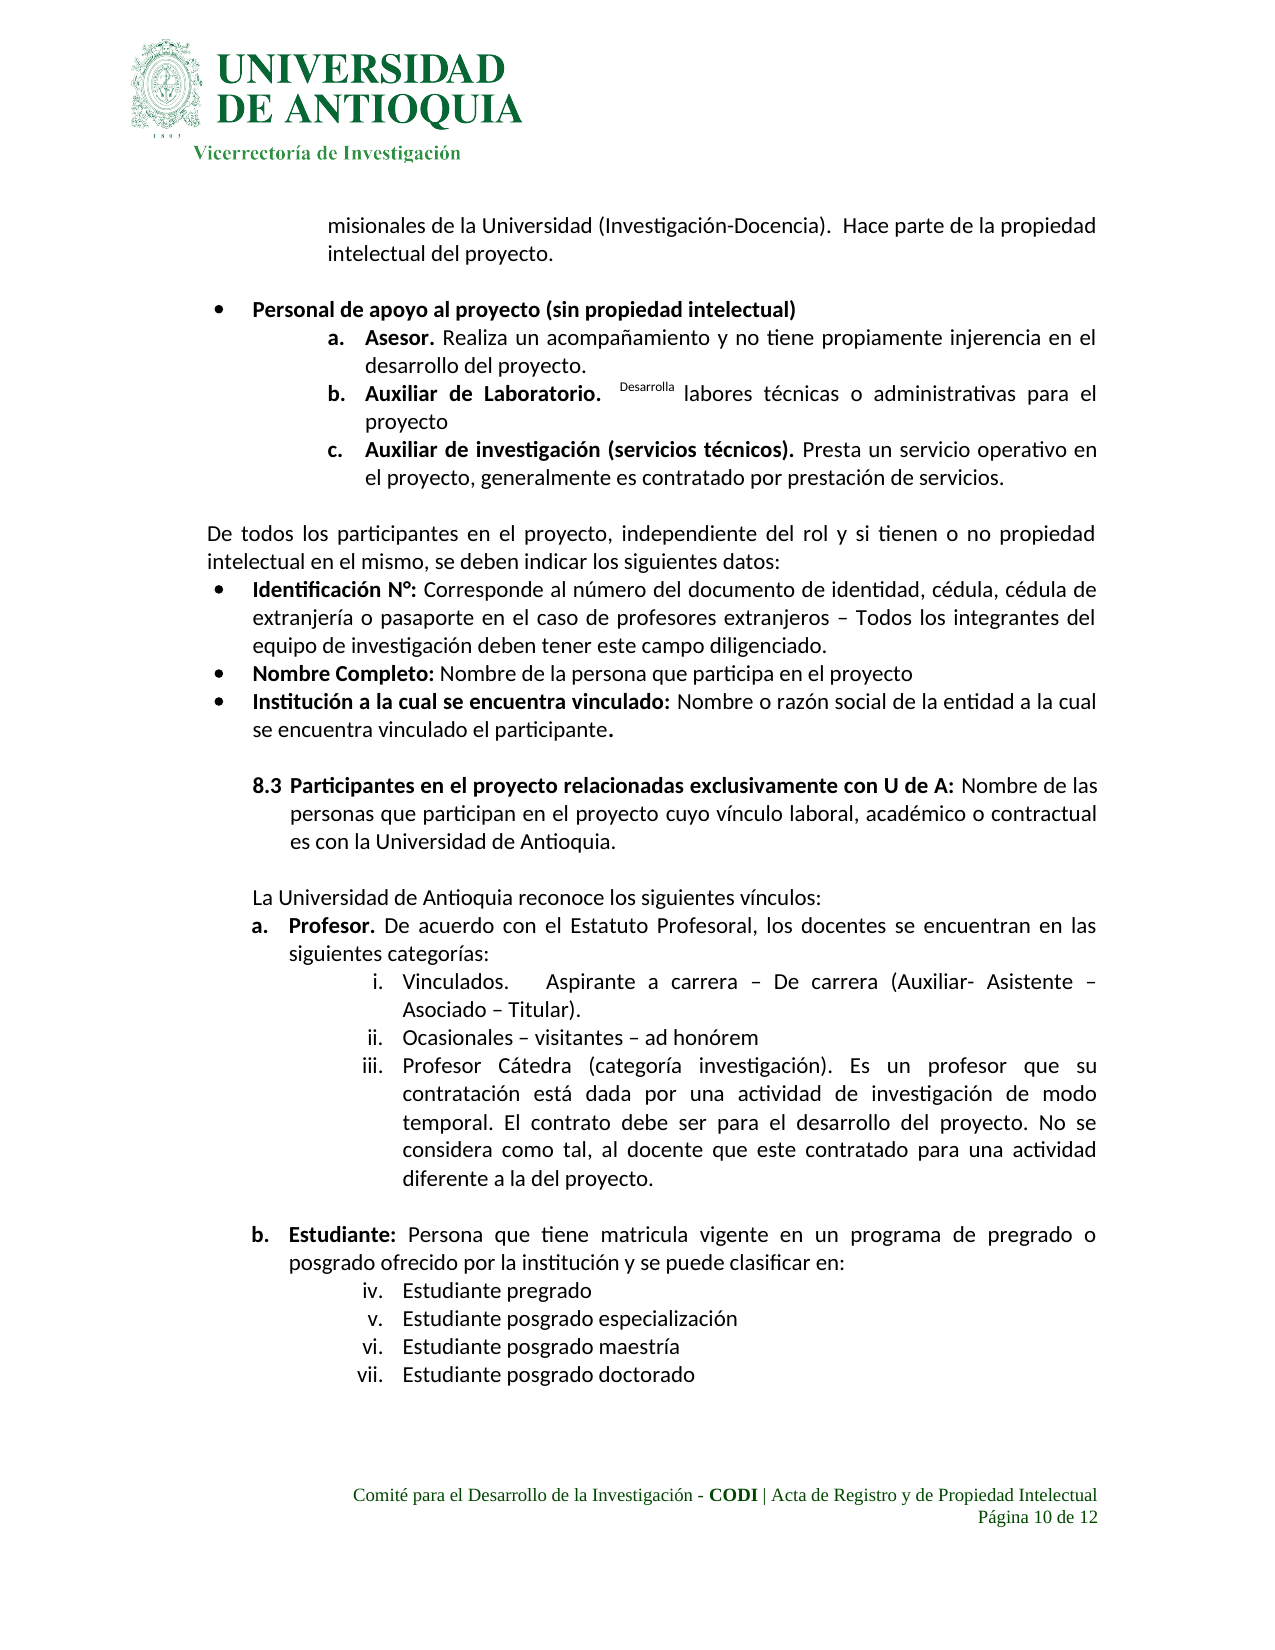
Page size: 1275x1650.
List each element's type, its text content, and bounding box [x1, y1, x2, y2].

list Estudiante posgrado especialización [383, 1304, 1098, 1332]
list Nombre Completo: Nombre de la persona que participa en el proyecto [215, 659, 1098, 687]
list Participantes en el proyecto relacionadas exclusivamente con U de A: Nombre de las personas que participan en el proyecto cuyo vínculo laboral, académico o contractual es con la Universidad de Antioquia. [252, 771, 1098, 855]
text De todos los participantes en el proyecto, independiente del rol y si tienen o no propiedad intelectual en el mismo, se deben indicar los siguientes datos: [207, 519, 1098, 575]
list Asesor. Realiza un acompañamiento y no tiene propiamente injerencia en el desarrollo del proyecto. [327, 323, 1098, 379]
list Profesor. De acuerdo con el Estatuto Profesoral, los docentes se encuentran en las siguientes categorías: [251, 911, 1098, 967]
list Estudiante: Persona que tiene matricula vigente en un programa de pregrado o posgrado ofrecido por la institución y se puede clasificar en: [251, 1220, 1098, 1276]
list Identificación N°: Corresponde al número del documento de identidad, cédula, cédula de extranjería o pasaporte en el caso de profesores extranjeros – Todos los integrantes del equipo de investigación deben tener este campo diligenciado. [215, 575, 1098, 659]
list Auxiliar de Laboratorio. Desarrolla labores técnicas o administrativas para el proyecto [327, 379, 1098, 435]
list Estudiante pregrado [383, 1276, 1098, 1304]
list Estudiante posgrado maestría [383, 1332, 1098, 1360]
list Institución a la cual se encuentra vinculado: Nombre o razón social de la entidad a la cual se encuentra vinculado el participante. [215, 687, 1098, 743]
picture [128, 37, 522, 163]
list Profesor Cátedra (categoría investigación). Es un profesor que su contratación está dada por una actividad de investigación de modo temporal. El contrato debe ser para el desarrollo del proyecto. No se considera como tal, al docente que este contratado para una actividad diferente a la del proyecto. [383, 1052, 1098, 1192]
text La Universidad de Antioquia reconoce los siguientes vínculos: [252, 883, 1098, 911]
list Ocasionales – visitantes – ad honórem [383, 1023, 1098, 1052]
list Vinculados. Aspirante a carrera – De carrera (Auxiliar- Asistente – Asociado – Titular). [383, 967, 1098, 1023]
list Personal de apoyo al proyecto (sin propiedad intelectual) [215, 295, 1098, 323]
list Estudiante posgrado doctorado [383, 1360, 1098, 1388]
list Auxiliar de investigación (servicios técnicos). Presta un servicio operativo en el proyecto, generalmente es contratado por prestación de servicios. [327, 435, 1098, 491]
